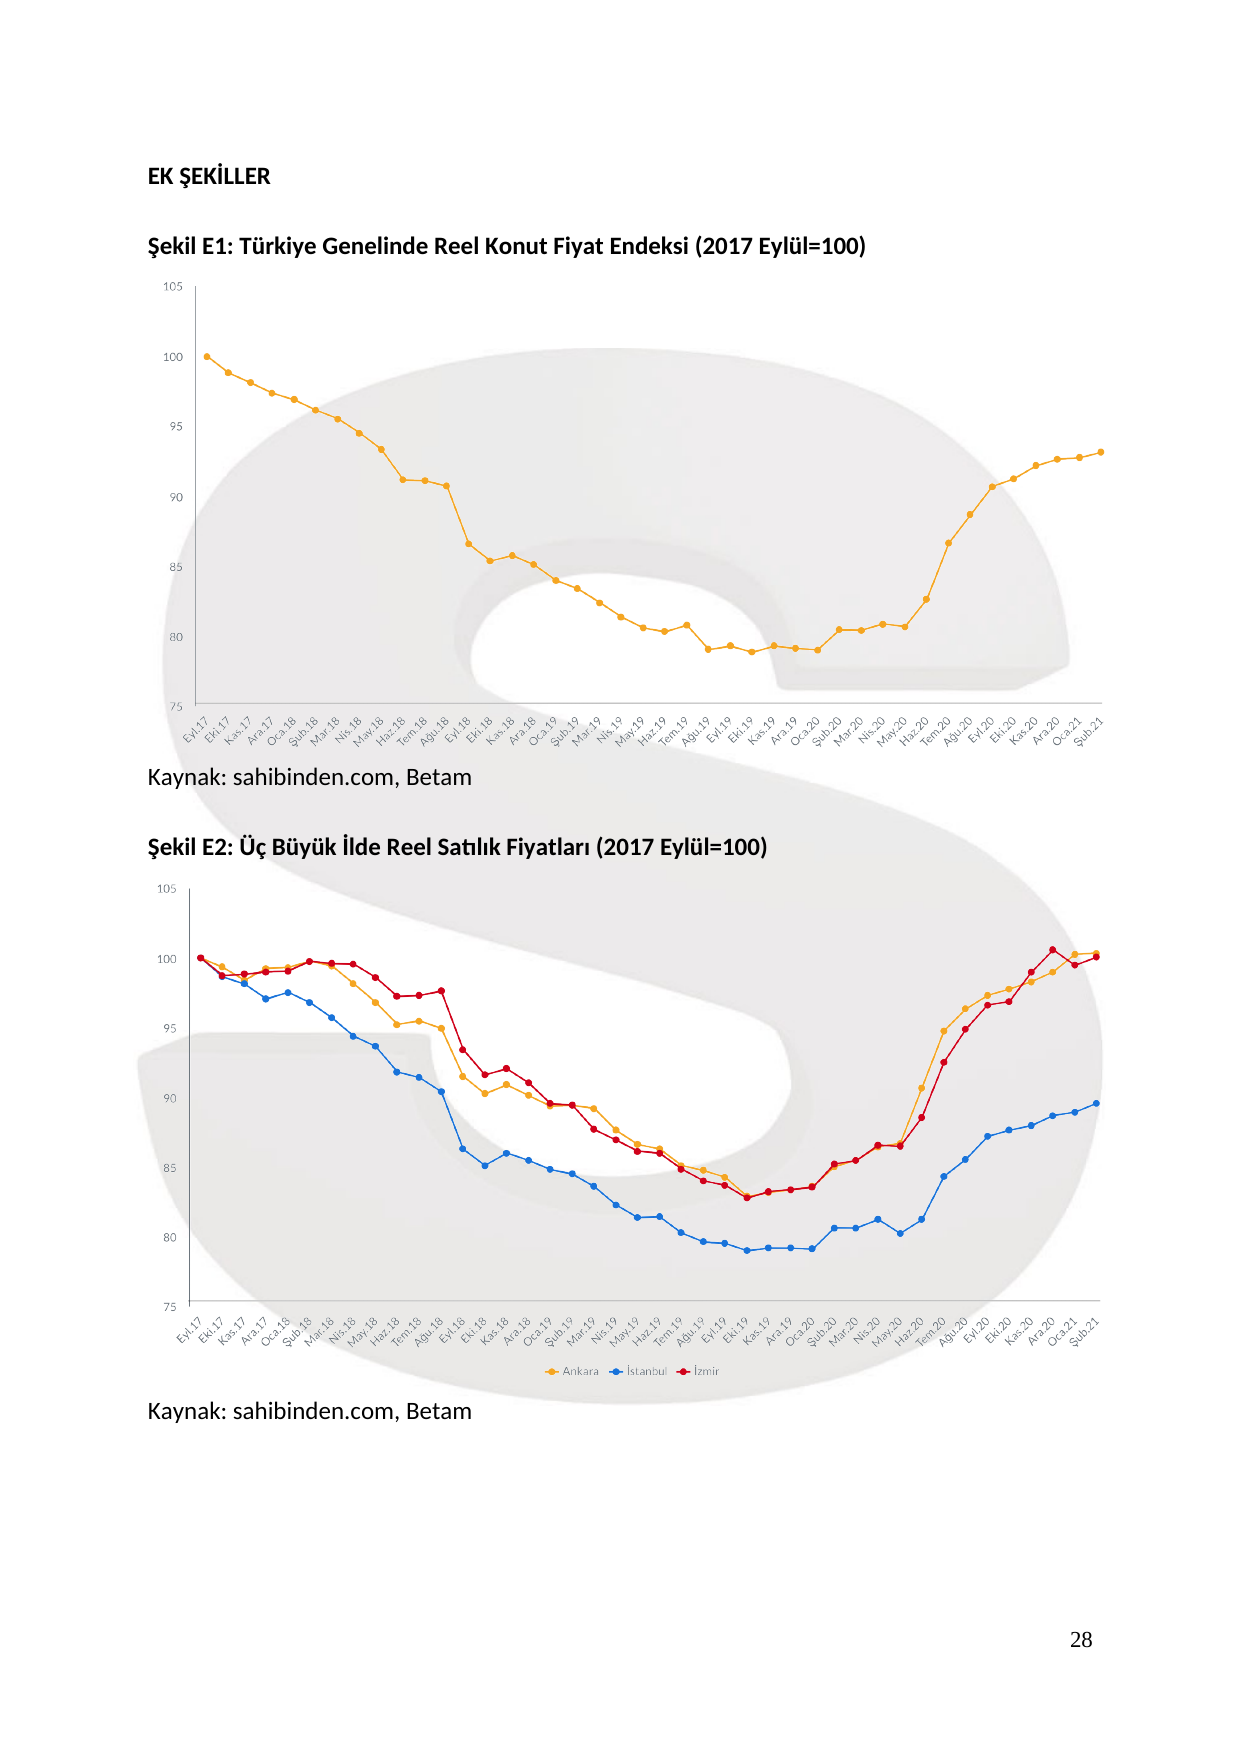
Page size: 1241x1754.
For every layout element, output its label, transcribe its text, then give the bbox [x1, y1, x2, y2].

text EK ŞEKİLLER [148, 160, 1093, 191]
text Şekil E2: Üç Büyük İlde Reel Satılık Fiyatları (2017 Eylül=100) [148, 831, 1093, 862]
text Kaynak: sahibinden.com, Betam [148, 1387, 1093, 1426]
text Şekil E1: Türkiye Genelinde Reel Konut Fiyat Endeksi (2017 Eylül=100) [148, 230, 1093, 261]
picture [133, 267, 1127, 1406]
text Kaynak: sahibinden.com, Betam [148, 753, 1093, 792]
